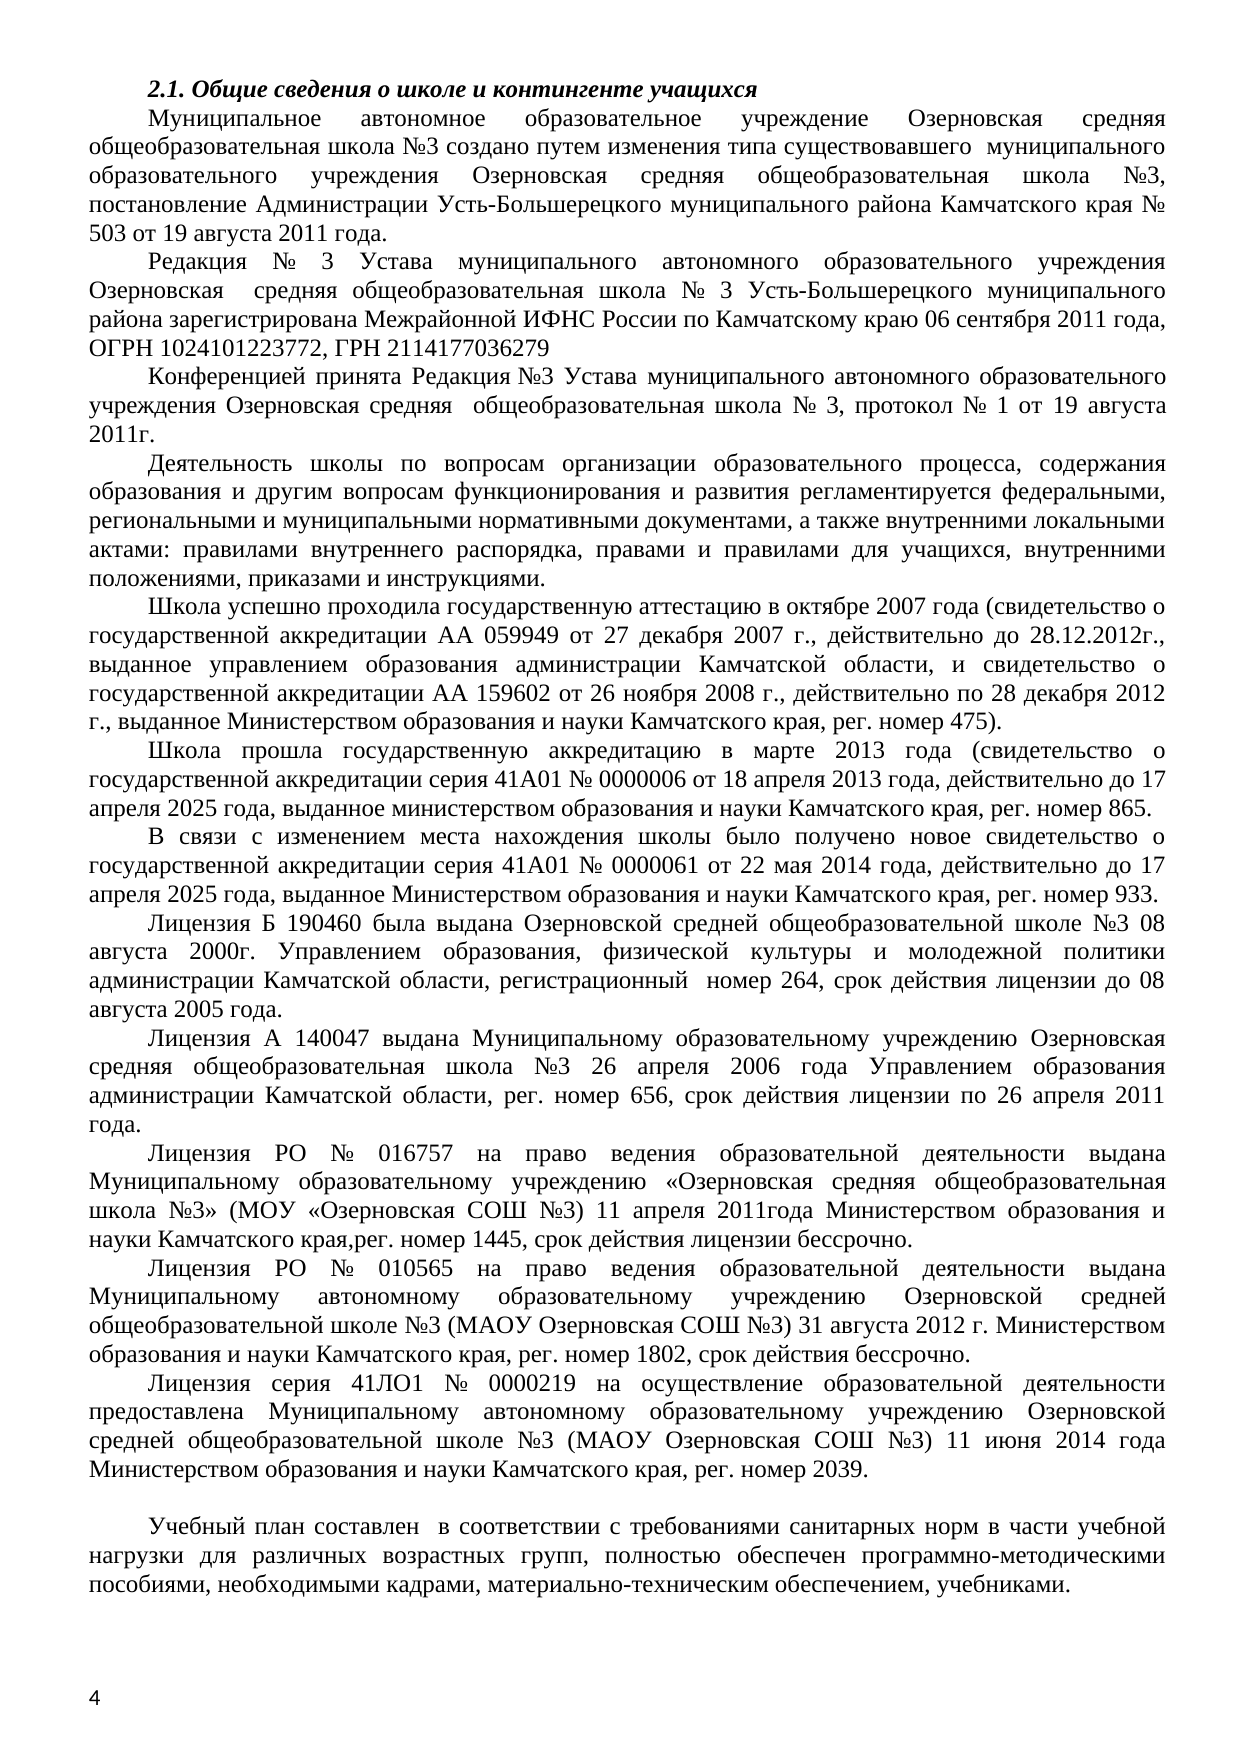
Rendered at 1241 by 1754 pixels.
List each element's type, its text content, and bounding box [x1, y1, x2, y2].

text 2.1. Общие сведения о школе и контингенте учащихся [89, 74, 1167, 103]
text Муниципальное автономное образовательное учреждение Озерновская средняя общеобразовательная школа №3 создано путем изменения типа существовавшего муниципального образовательного учреждения Озерновская средняя общеобразовательная школа №3, постановление Администрации Усть-Большерецкого муниципального района Камчатского края № 503 от 19 августа 2011 года. [89, 103, 1167, 246]
text Школа успешно проходила государственную аттестацию в октябре 2007 года (свидетельство о государственной аккредитации АА 059949 от 27 декабря 2007 г., действительно до 28.12.2012г., выданное управлением образования администрации Камчатской области, и свидетельство о государственной аккредитации АА 159602 от 26 ноября 2008 г., действительно по 28 декабря 2012 г., выданное Министерством образования и науки Камчатского края, рег. номер 475). [89, 591, 1167, 735]
text Конференцией принята Редакция №3 Устава муниципального автономного образовательного учреждения Озерновская средняя общеобразовательная школа № 3, протокол № 1 от 19 августа 2011г. [89, 361, 1167, 448]
text Лицензия серия 41ЛО1 № 0000219 на осуществление образовательной деятельности предоставлена Муниципальному автономному образовательному учреждению Озерновской средней общеобразовательной школе №3 (МАОУ Озерновская СОШ №3) 11 июня 2014 года Министерством образования и науки Камчатского края, рег. номер 2039. [89, 1368, 1167, 1483]
list Редакция № 3 Устава муниципального автономного образовательного учреждения Озерновская средняя общеобразовательная школа № 3 Усть-Большерецкого муниципального района зарегистрирована Межрайонной ИФНС России по Камчатскому краю 06 сентября 2011 года, ОГРН 1024101223772, ГРН 2114177036279 [89, 246, 1167, 361]
text Лицензия РО № 016757 на право ведения образовательной деятельности выдана Муниципальному образовательному учреждению «Озерновская средняя общеобразовательная школа №3» (МОУ «Озерновская СОШ №3) 11 апреля 2011года Министерством образования и науки Камчатского края,рег. номер 1445, срок действия лицензии бессрочно. [89, 1138, 1167, 1253]
text Деятельность школы по вопросам организации образовательного процесса, содержания образования и другим вопросам функционирования и развития регламентируется федеральными, региональными и муниципальными нормативными документами, а также внутренними локальными актами: правилами внутреннего распорядка, правами и правилами для учащихся, внутренними положениями, приказами и инструкциями. [89, 448, 1167, 591]
text Лицензия А 140047 выдана Муниципальному образовательному учреждению Озерновская средняя общеобразовательная школа №3 26 апреля 2006 года Управлением образования администрации Камчатской области, рег. номер 656, срок действия лицензии по 26 апреля 2011 года. [89, 1023, 1167, 1138]
text Лицензия Б 190460 была выдана Озерновской средней общеобразовательной школе №3 08 августа 2000г. Управлением образования, физической культуры и молодежной политики администрации Камчатской области, регистрационный номер 264, срок действия лицензии до 08 августа 2005 года. [89, 908, 1167, 1023]
text В связи с изменением места нахождения школы было получено новое свидетельство о государственной аккредитации серия 41А01 № 0000061 от 22 мая 2014 года, действительно до 17 апреля 2025 года, выданное Министерством образования и науки Камчатского края, рег. номер 933. [89, 821, 1167, 908]
text Лицензия РО № 010565 на право ведения образовательной деятельности выдана Муниципальному автономному образовательному учреждению Озерновской средней общеобразовательной школе №3 (МАОУ Озерновская СОШ №3) 31 августа 2012 г. Министерством образования и науки Камчатского края, рег. номер 1802, срок действия бессрочно. [89, 1253, 1167, 1368]
text Учебный план составлен в соответствии с требованиями санитарных норм в части учебной нагрузки для различных возрастных групп, полностью обеспечен программно-методическими пособиями, необходимыми кадрами, материально-техническим обеспечением, учебниками. [89, 1511, 1167, 1598]
text Школа прошла государственную аккредитацию в марте 2013 года (свидетельство о государственной аккредитации серия 41А01 № 0000006 от 18 апреля 2013 года, действительно до 17 апреля 2025 года, выданное министерством образования и науки Камчатского края, рег. номер 865. [89, 735, 1167, 821]
